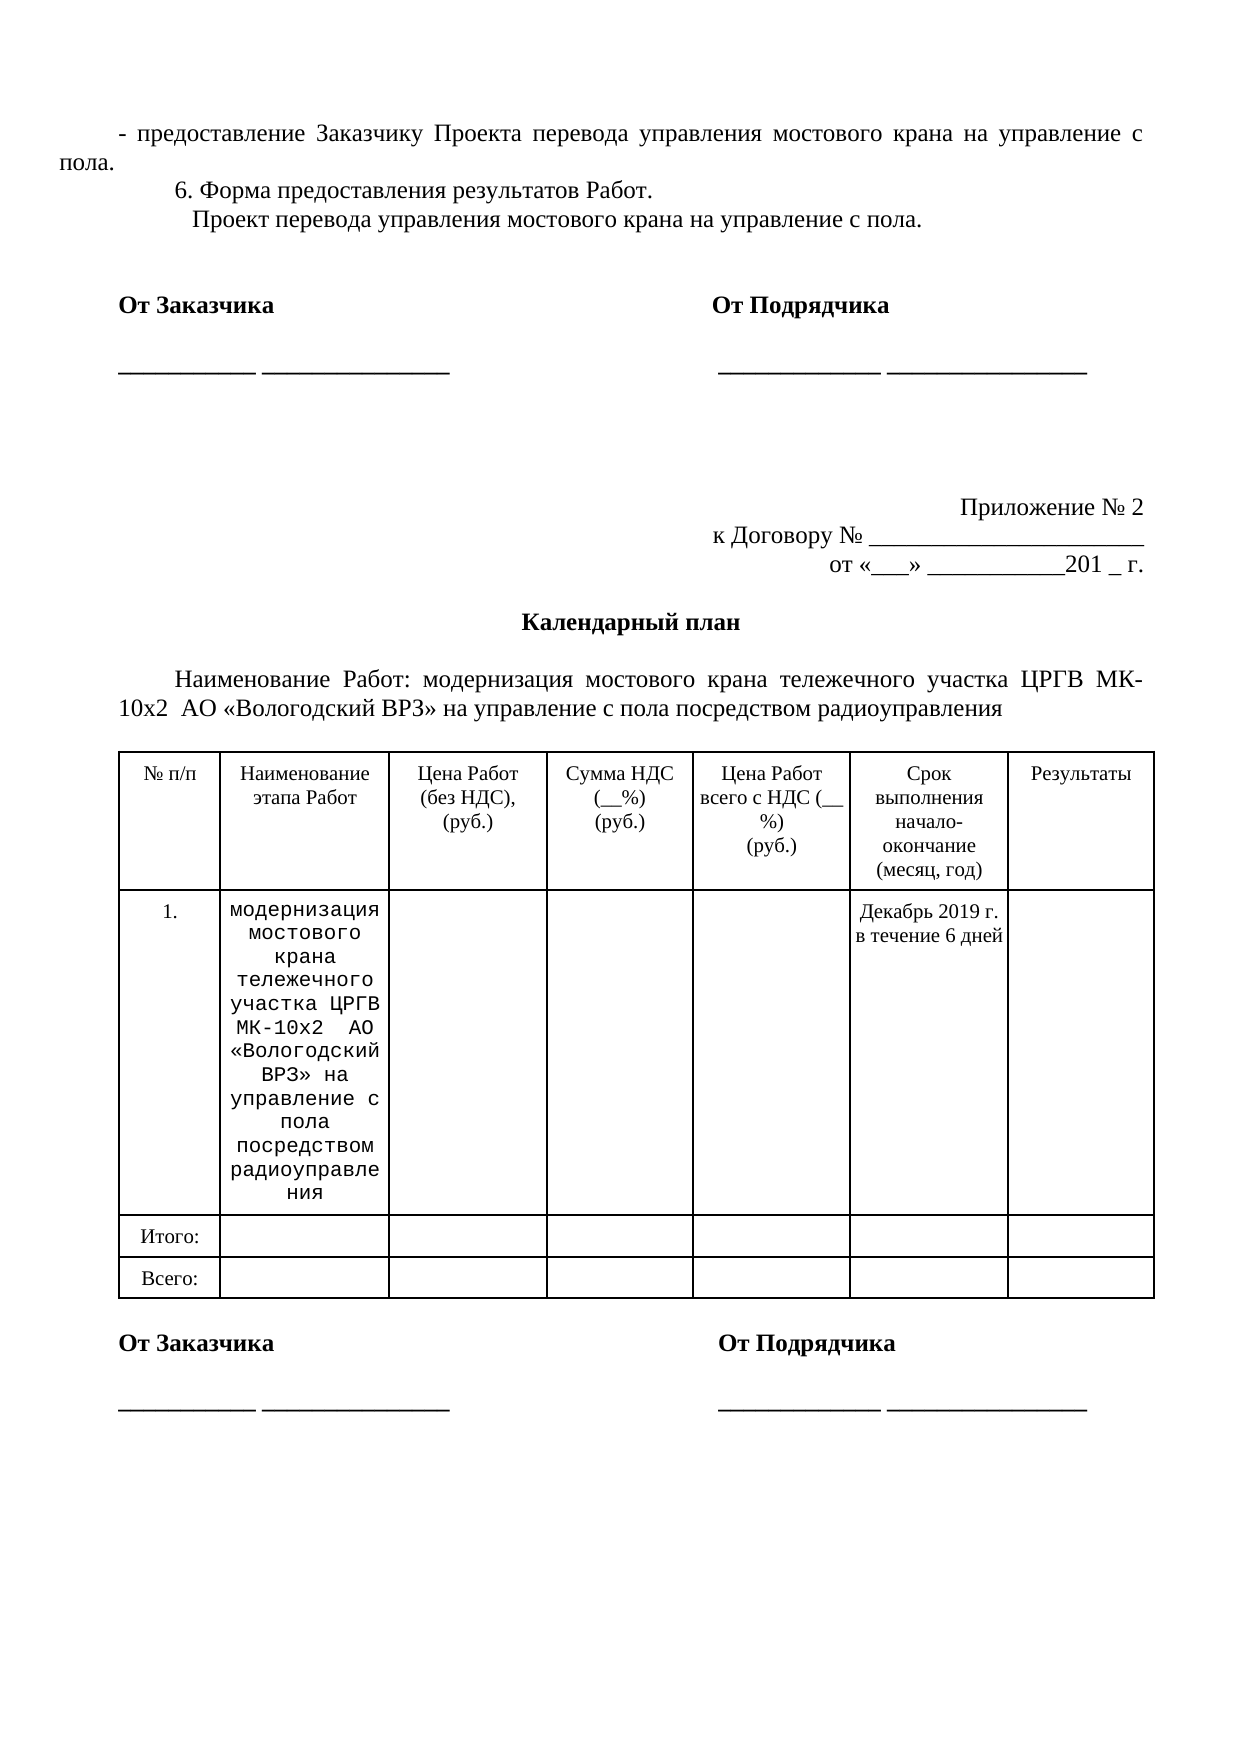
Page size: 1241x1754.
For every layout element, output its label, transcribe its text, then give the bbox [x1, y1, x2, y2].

text Приложение № 2 [118, 492, 1144, 521]
text Наименование Работ: модернизация мостового крана тележечного участка ЦРГВ МК-10х2 АО «Вологодский ВРЗ» на управление с пола посредством радиоуправления [118, 664, 1144, 722]
table_cell модернизация мостового крана тележечного участка ЦРГВ МК-10х2 АО «Вологодский ВРЗ» на управление с пола посредством радиоуправления [221, 891, 388, 1214]
table_cell [694, 1258, 849, 1297]
text ___________ _______________ _____________ ________________ [118, 348, 1144, 377]
table_cell [694, 891, 849, 1214]
table_cell [1009, 1258, 1153, 1297]
table_header Наименование этапа Работ [221, 753, 388, 889]
table_cell [694, 1216, 849, 1256]
table_cell [851, 1216, 1007, 1256]
text От Заказчика От Подрядчика [118, 1328, 1144, 1357]
table_cell [548, 891, 692, 1214]
table_header Цена Работ (без НДС), (руб.) [390, 753, 546, 889]
text - предоставление Заказчику Проекта перевода управления мостового крана на управление с пола. [59, 118, 1144, 176]
text 6. Форма предоставления результатов Работ. [118, 176, 1144, 204]
text Проект перевода управления мостового крана на управление с пола. [59, 204, 1144, 233]
table_header Результаты [1009, 753, 1153, 889]
text Календарный план [118, 607, 1144, 636]
text ___________ _______________ _____________ ________________ [118, 1386, 1144, 1414]
table_cell 1. [120, 891, 219, 1214]
table_cell [1009, 891, 1153, 1214]
table_cell [851, 1258, 1007, 1297]
table_cell Всего: [120, 1258, 219, 1297]
table_cell [221, 1258, 388, 1297]
table_cell [390, 1216, 546, 1256]
table_cell [390, 1258, 546, 1297]
table_cell Итого: [120, 1216, 219, 1256]
table_cell [390, 891, 546, 1214]
table_cell [548, 1216, 692, 1256]
text От Заказчика От Подрядчика [118, 291, 1144, 319]
table_header Срок выполнения начало- окончание (месяц, год) [851, 753, 1007, 889]
text от «___» ___________201 _ г. [118, 549, 1144, 578]
table_cell [548, 1258, 692, 1297]
table_cell [1009, 1216, 1153, 1256]
table_header № п/п [120, 753, 219, 889]
table_header Сумма НДС (__%) (руб.) [548, 753, 692, 889]
table_cell [221, 1216, 388, 1256]
table_cell Декабрь 2019 г. в течение 6 дней [851, 891, 1007, 1214]
table_header Цена Работ всего с НДС (__%) (руб.) [694, 753, 849, 889]
text к Договору № ______________________ [118, 521, 1144, 549]
